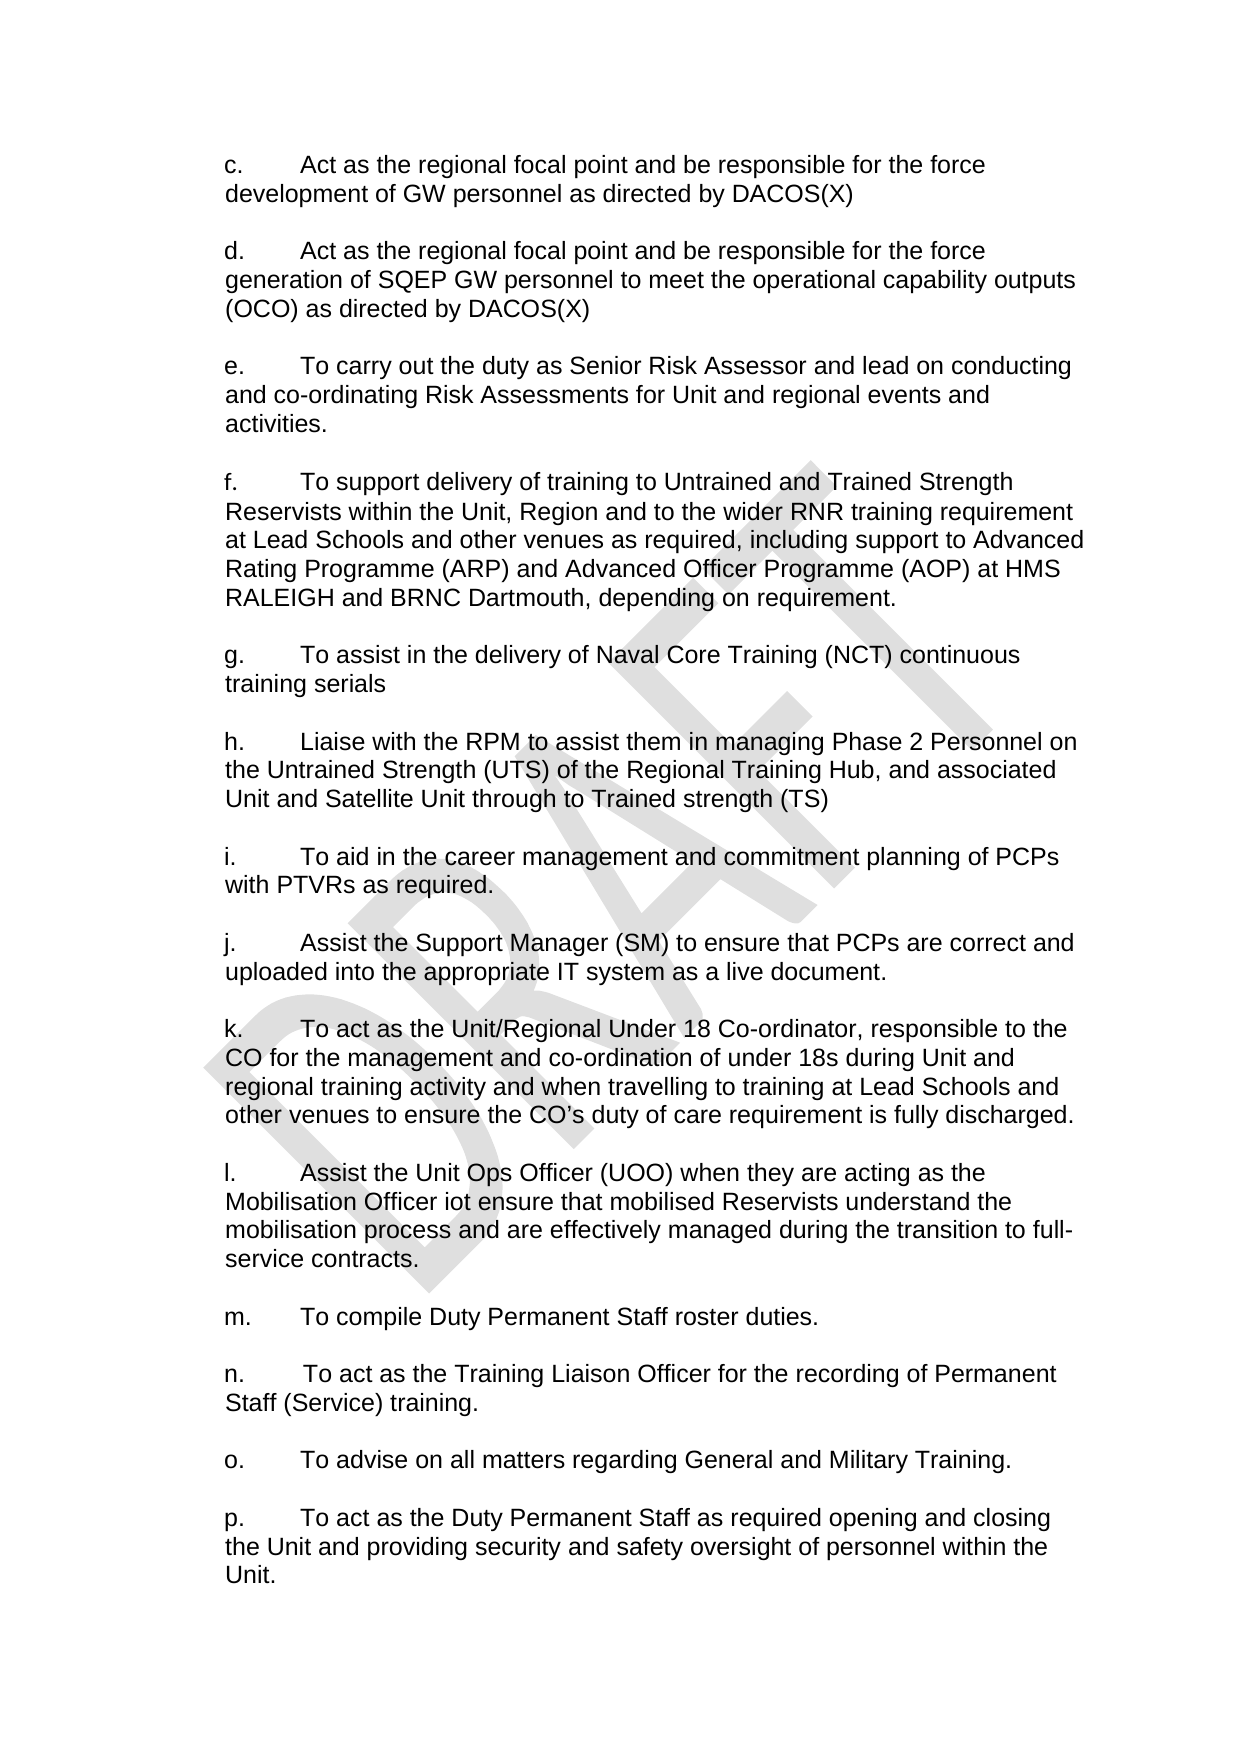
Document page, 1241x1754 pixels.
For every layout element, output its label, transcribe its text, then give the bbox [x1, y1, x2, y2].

list To support delivery of training to Untrained and Trained Strength Reservists within the Unit, Region and to the wider RNR training requirement at Lead Schools and other venues as required, including support to Advanced Rating Programme (ARP) and Advanced Officer Programme (AOP) at HMS RALEIGH and BRNC Dartmouth, depending on requirement. [224, 466, 1090, 612]
list Act as the regional focal point and be responsible for the force generation of SQEP GW personnel to meet the operational capability outputs (OCO) as directed by DACOS(X) [224, 236, 1090, 322]
list To assist in the delivery of Naval Core Training (NCT) continuous training serials [224, 641, 1090, 698]
list To compile Duty Permanent Staff roster duties. [224, 1302, 1090, 1331]
list To advise on all matters regarding General and Military Training. [224, 1446, 1090, 1474]
list Act as the regional focal point and be responsible for the force development of GW personnel as directed by DACOS(X) [224, 150, 1090, 207]
list To act as the Training Liaison Officer for the recording of Permanent Staff (Service) training. [224, 1359, 1090, 1417]
list To carry out the duty as Senior Risk Assessor and lead on conducting and co-ordinating Risk Assessments for Unit and regional events and activities. [224, 351, 1090, 437]
list To act as the Duty Permanent Staff as required opening and closing the Unit and providing security and safety oversight of personnel within the Unit. [224, 1503, 1090, 1589]
list To aid in the career management and commitment planning of PCPs with PTVRs as required. [224, 842, 1090, 899]
list To act as the Unit/Regional Under 18 Co-ordinator, responsible to the CO for the management and co-ordination of under 18s during Unit and regional training activity and when travelling to training at Lead Schools and other venues to ensure the CO’s duty of care requirement is fully discharged. [224, 1014, 1090, 1129]
list Assist the Unit Ops Officer (UOO) when they are acting as the Mobilisation Officer iot ensure that mobilised Reservists understand the mobilisation process and are effectively managed during the transition to full-service contracts. [224, 1158, 1090, 1273]
list Liaise with the RPM to assist them in managing Phase 2 Personnel on the Untrained Strength (UTS) of the Regional Training Hub, and associated Unit and Satellite Unit through to Trained strength (TS) [224, 727, 1090, 813]
list Assist the Support Manager (SM) to ensure that PCPs are correct and uploaded into the appropriate IT system as a live document. [224, 928, 1090, 986]
